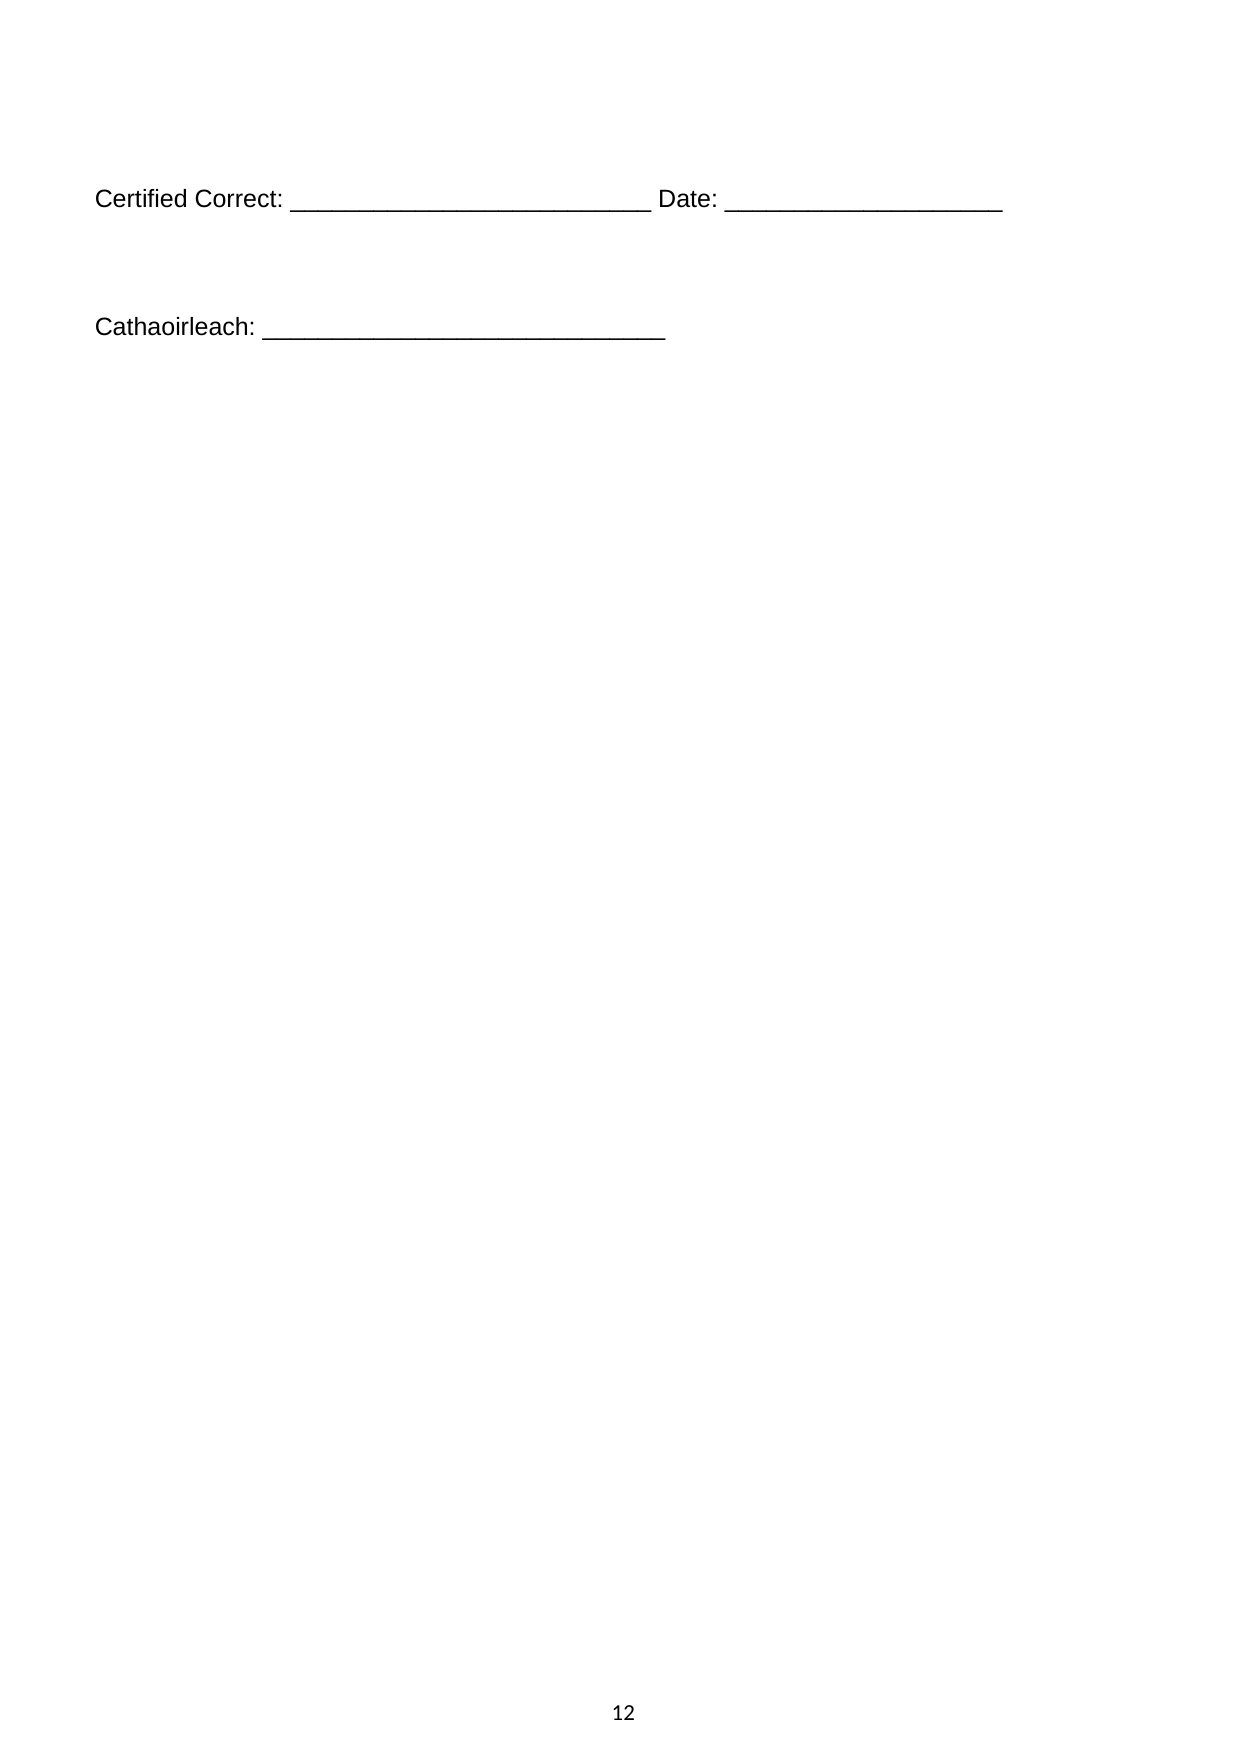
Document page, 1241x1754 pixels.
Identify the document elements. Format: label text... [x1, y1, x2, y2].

text Cathaoirleach: _____________________________ [94, 312, 1152, 341]
text Certified Correct: __________________________ Date: ____________________ [94, 184, 1152, 213]
